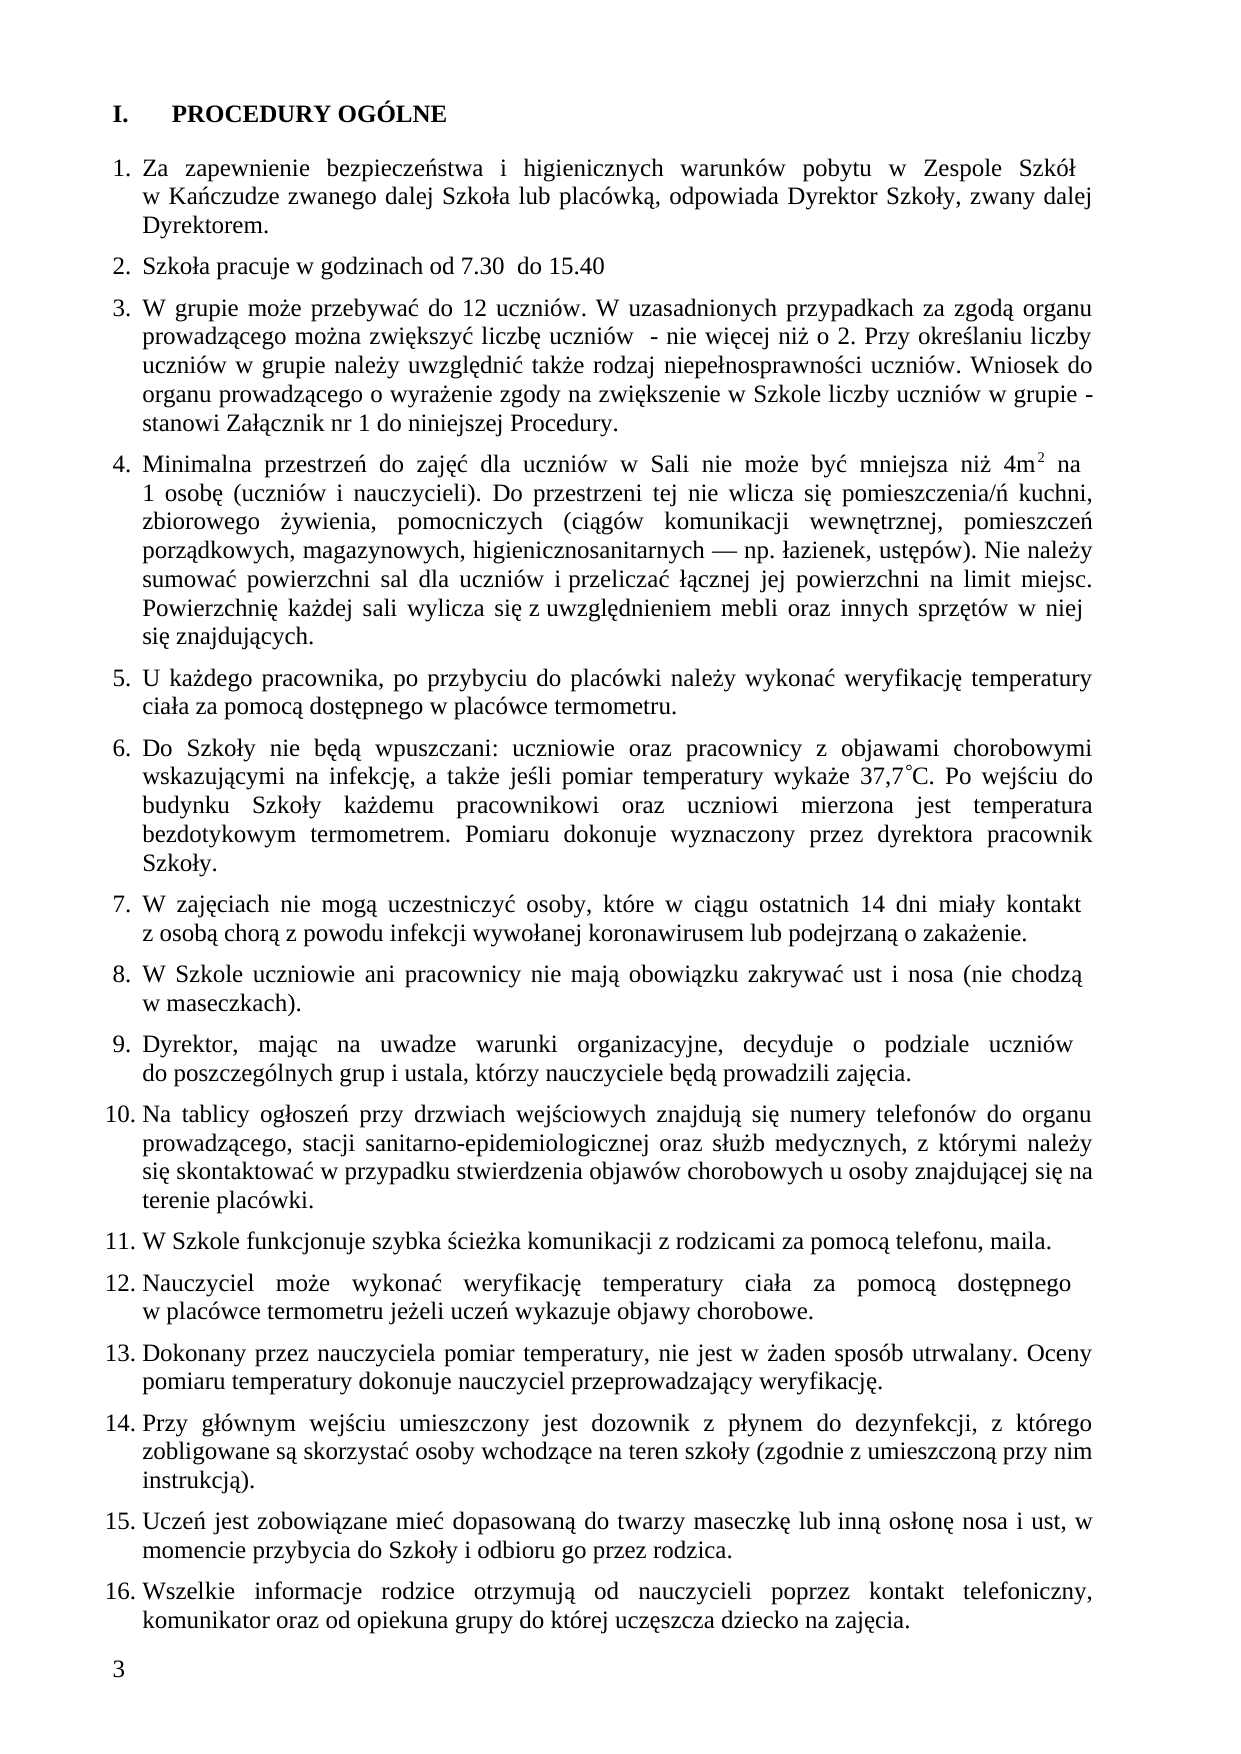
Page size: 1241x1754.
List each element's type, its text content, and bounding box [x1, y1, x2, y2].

list U każdego pracownika, po przybyciu do placówki należy wykonać weryfikację temperatury ciała za pomocą dostępnego w placówce termometru. [112, 663, 1093, 720]
list Za zapewnienie bezpieczeństwa i higienicznych warunków pobytu w Zespole Szkół w Kańczudze zwanego dalej Szkoła lub placówką, odpowiada Dyrektor Szkoły, zwany dalej Dyrektorem. [112, 153, 1093, 239]
list Dyrektor, mając na uwadze warunki organizacyjne, decyduje o podziale uczniów do poszczególnych grup i ustala, którzy nauczyciele będą prowadzili zajęcia. [112, 1029, 1093, 1086]
list Wszelkie informacje rodzice otrzymują od nauczycieli poprzez kontakt telefoniczny, komunikator oraz od opiekuna grupy do której uczęszcza dziecko na zajęcia. [104, 1576, 1093, 1634]
list W zajęciach nie mogą uczestniczyć osoby, które w ciągu ostatnich 14 dni miały kontakt z osobą chorą z powodu infekcji wywołanej koronawirusem lub podejrzaną o zakażenie. [112, 889, 1093, 946]
list Przy głównym wejściu umieszczony jest dozownik z płynem do dezynfekcji, z którego zobligowane są skorzystać osoby wchodzące na teren szkoły (zgodnie z umieszczoną przy nim instrukcją). [104, 1408, 1093, 1494]
list Minimalna przestrzeń do zajęć dla uczniów w Sali nie może być mniejsza niż 4m2 na 1 osobę (uczniów i nauczycieli). Do przestrzeni tej nie wlicza się pomieszczenia/ń kuchni, zbiorowego żywienia, pomocniczych (ciągów komunikacji wewnętrznej, pomieszczeń porządkowych, magazynowych, higienicznosanitarnych — np. łazienek, ustępów). Nie należy sumować powierzchni sal dla uczniów i przeliczać łącznej jej powierzchni na limit miejsc. Powierzchnię każdej sali wylicza się z uwzględnieniem mebli oraz innych sprzętów w niej się znajdujących. [112, 449, 1093, 650]
list Dokonany przez nauczyciela pomiar temperatury, nie jest w żaden sposób utrwalany. Oceny pomiaru temperatury dokonuje nauczyciel przeprowadzający weryfikację. [104, 1338, 1093, 1395]
list W grupie może przebywać do 12 uczniów. W uzasadnionych przypadkach za zgodą organu prowadzącego można zwiększyć liczbę uczniów - nie więcej niż o 2. Przy określaniu liczby uczniów w grupie należy uwzględnić także rodzaj niepełnosprawności uczniów. Wniosek do organu prowadzącego o wyrażenie zgody na zwiększenie w Szkole liczby uczniów w grupie - stanowi Załącznik nr 1 do niniejszej Procedury. [112, 293, 1093, 436]
list Na tablicy ogłoszeń przy drzwiach wejściowych znajdują się numery telefonów do organu prowadzącego, stacji sanitarno-epidemiologicznej oraz służb medycznych, z którymi należy się skontaktować w przypadku stwierdzenia objawów chorobowych u osoby znajdującej się na terenie placówki. [104, 1099, 1093, 1214]
list W Szkole funkcjonuje szybka ścieżka komunikacji z rodzicami za pomocą telefonu, maila. [104, 1226, 1093, 1255]
list Nauczyciel może wykonać weryfikację temperatury ciała za pomocą dostępnego w placówce termometru jeżeli uczeń wykazuje objawy chorobowe. [104, 1268, 1093, 1325]
list Szkoła pracuje w godzinach od 7.30 do 15.40 [112, 251, 1093, 280]
list Uczeń jest zobowiązane mieć dopasowaną do twarzy maseczkę lub inną osłonę nosa i ust, w momencie przybycia do Szkoły i odbioru go przez rodzica. [104, 1506, 1093, 1564]
list PROCEDURY OGÓLNE [112, 99, 1093, 128]
list Do Szkoły nie będą wpuszczani: uczniowie oraz pracownicy z objawami chorobowymi wskazującymi na infekcję, a także jeśli pomiar temperatury wykaże 37,7C. Po wejściu do budynku Szkoły każdemu pracownikowi oraz uczniowi mierzona jest temperatura bezdotykowym termometrem. Pomiaru dokonuje wyznaczony przez dyrektora pracownik Szkoły. [112, 733, 1093, 876]
list W Szkole uczniowie ani pracownicy nie mają obowiązku zakrywać ust i nosa (nie chodzą w maseczkach). [112, 959, 1093, 1016]
